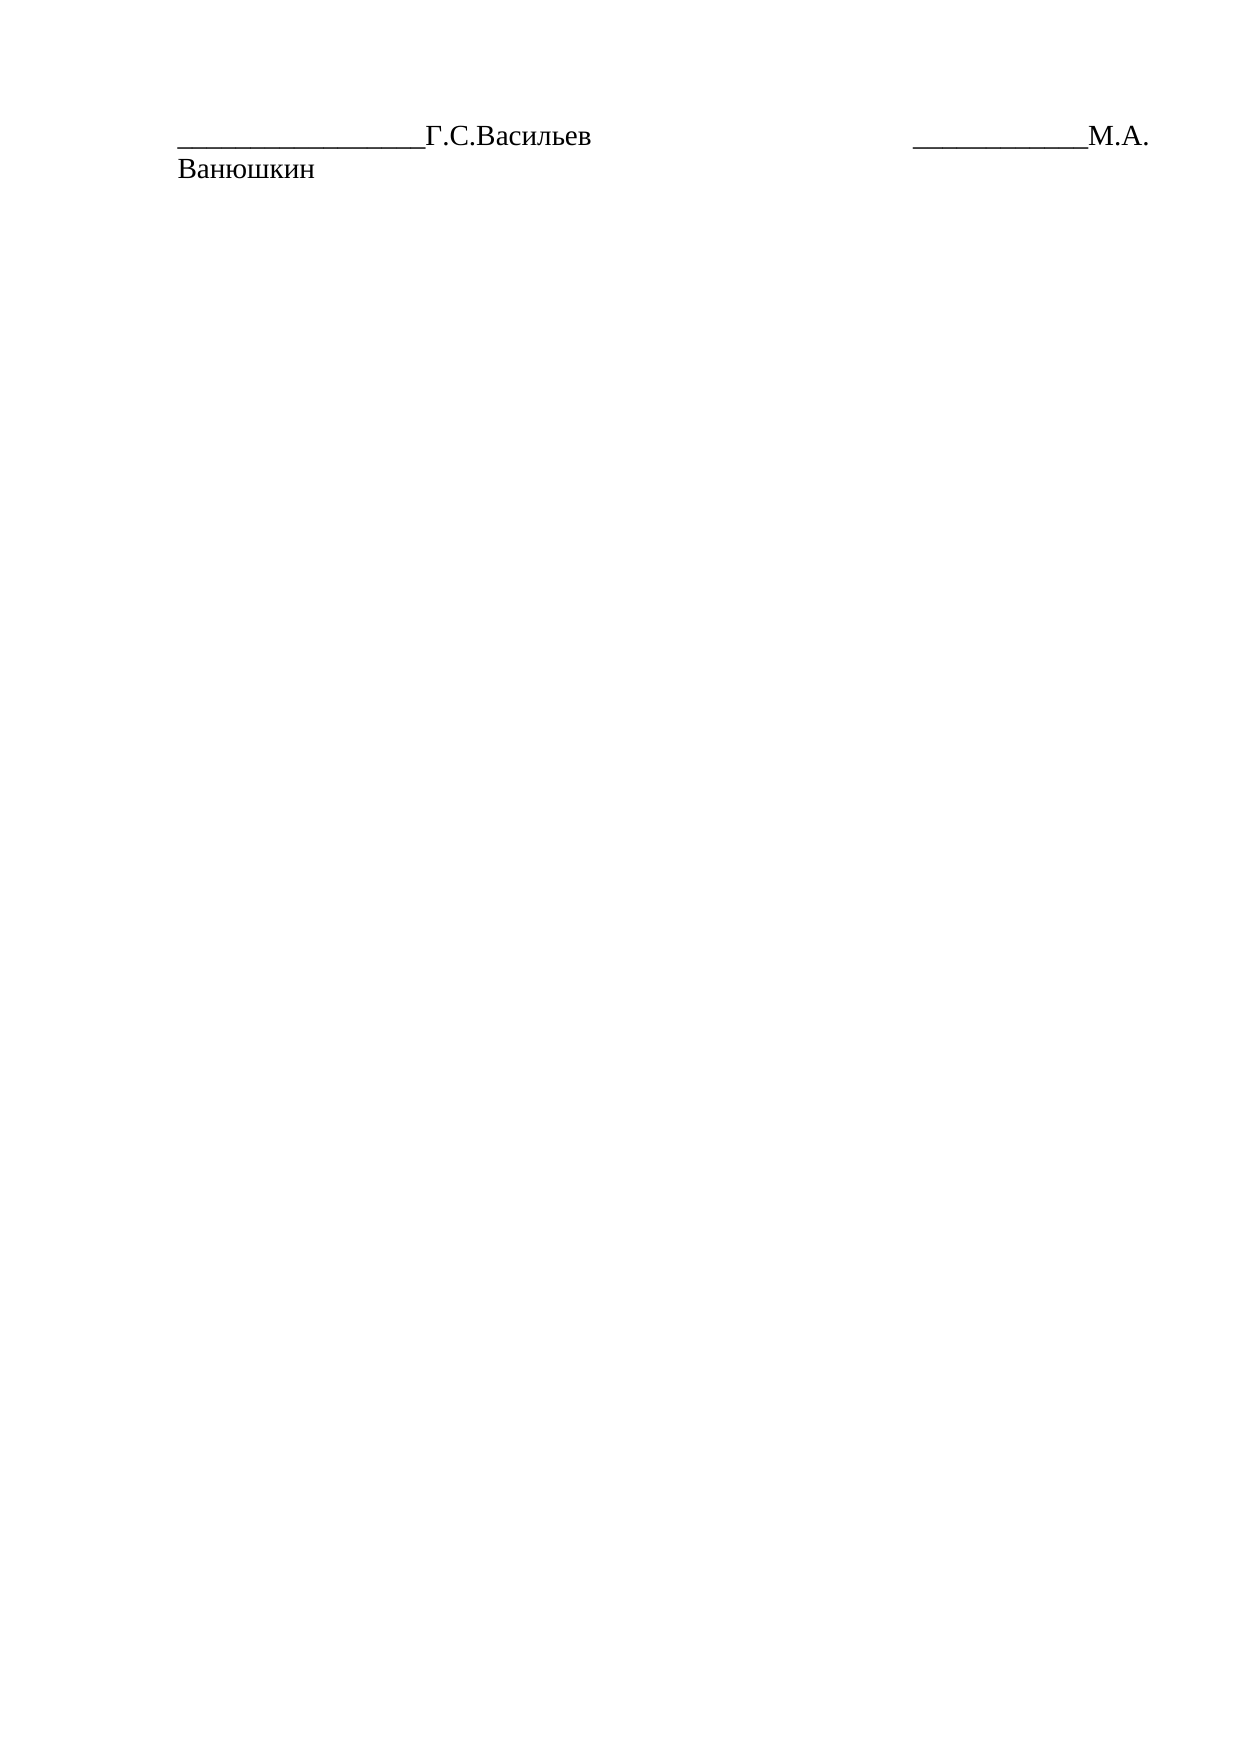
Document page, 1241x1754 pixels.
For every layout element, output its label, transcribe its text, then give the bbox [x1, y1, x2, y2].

text _________________Г.С.Васильев ____________М.А. Ванюшкин [177, 118, 1152, 185]
